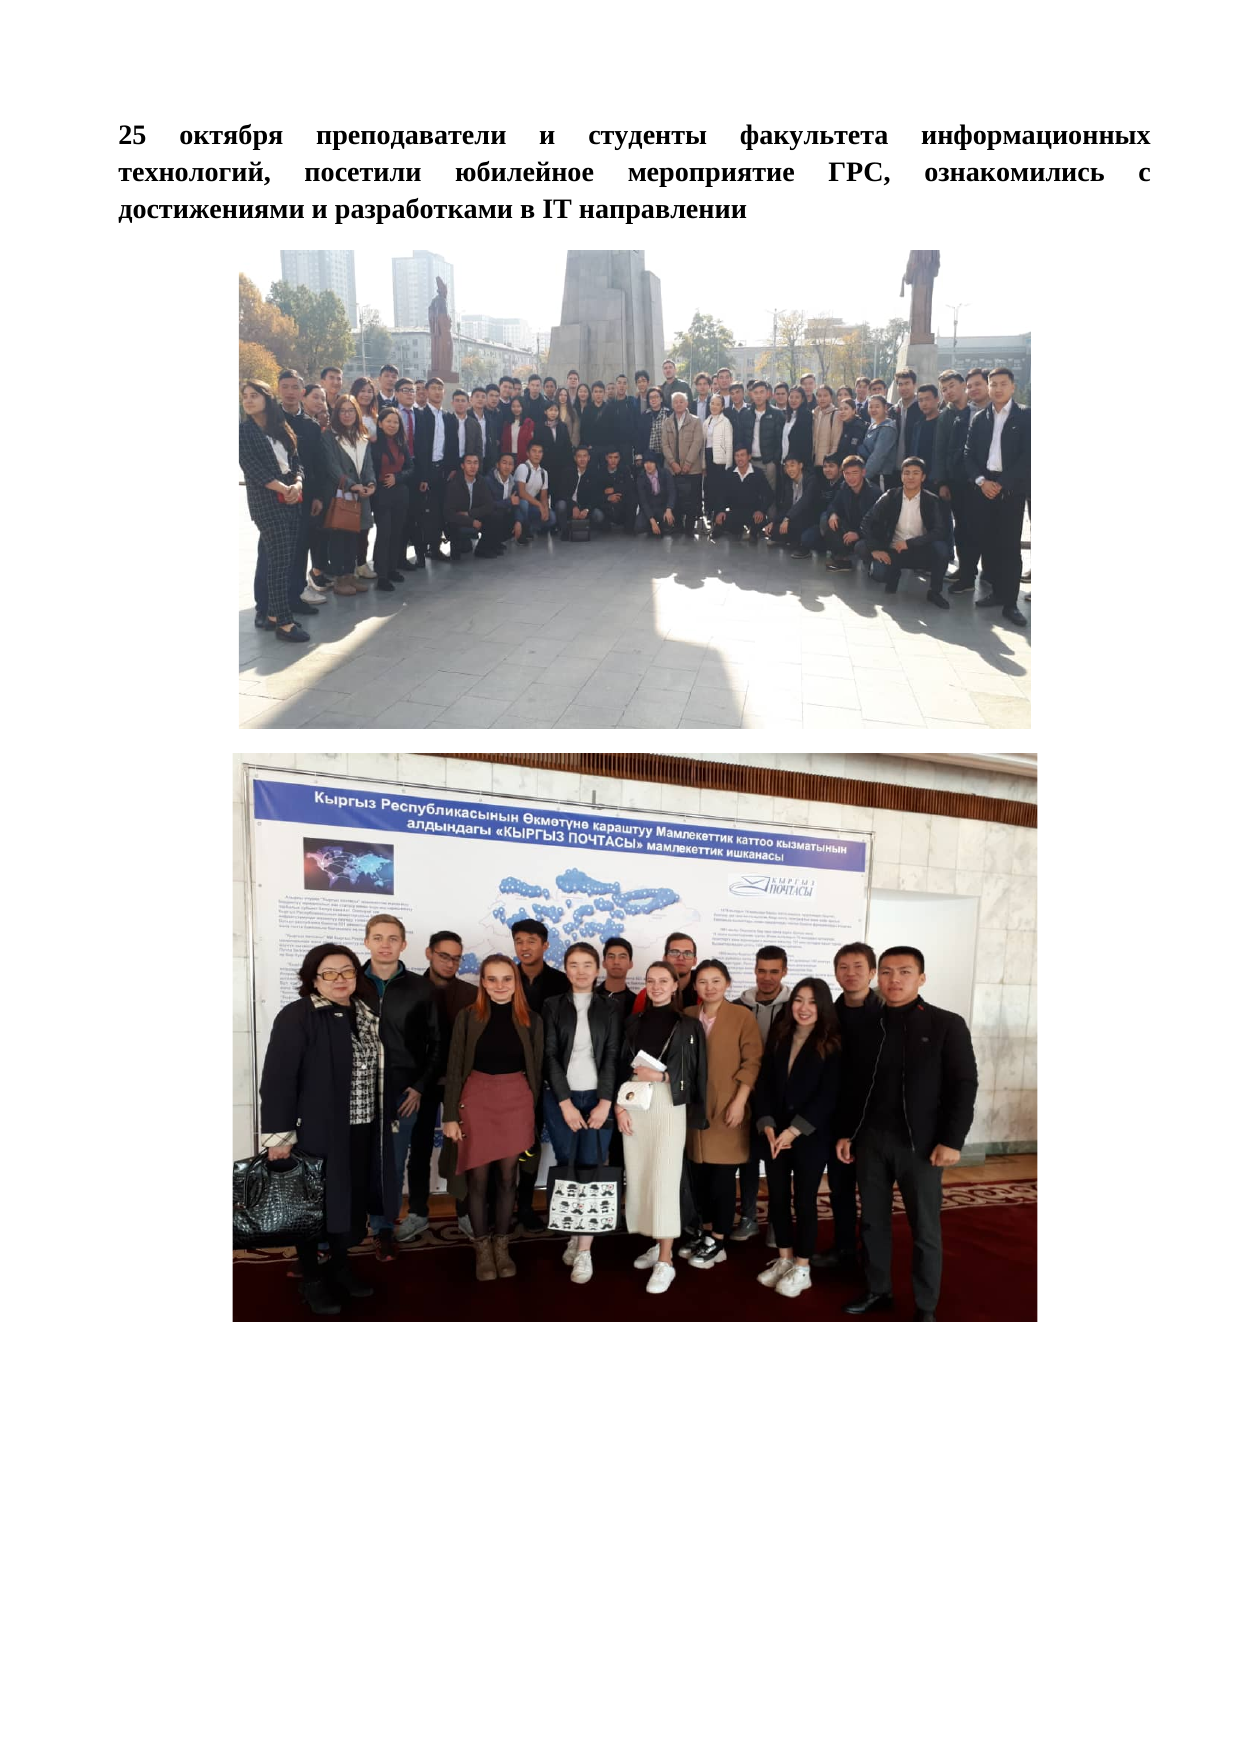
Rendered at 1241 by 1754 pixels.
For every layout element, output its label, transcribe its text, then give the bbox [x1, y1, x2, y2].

picture [238, 250, 1031, 729]
text 25 октября преподаватели и студенты факультета информационных технологий, посетили юбилейное мероприятие ГРС, ознакомились с достижениями и разработками в IT направлении [118, 118, 1152, 225]
picture [232, 753, 1038, 1322]
